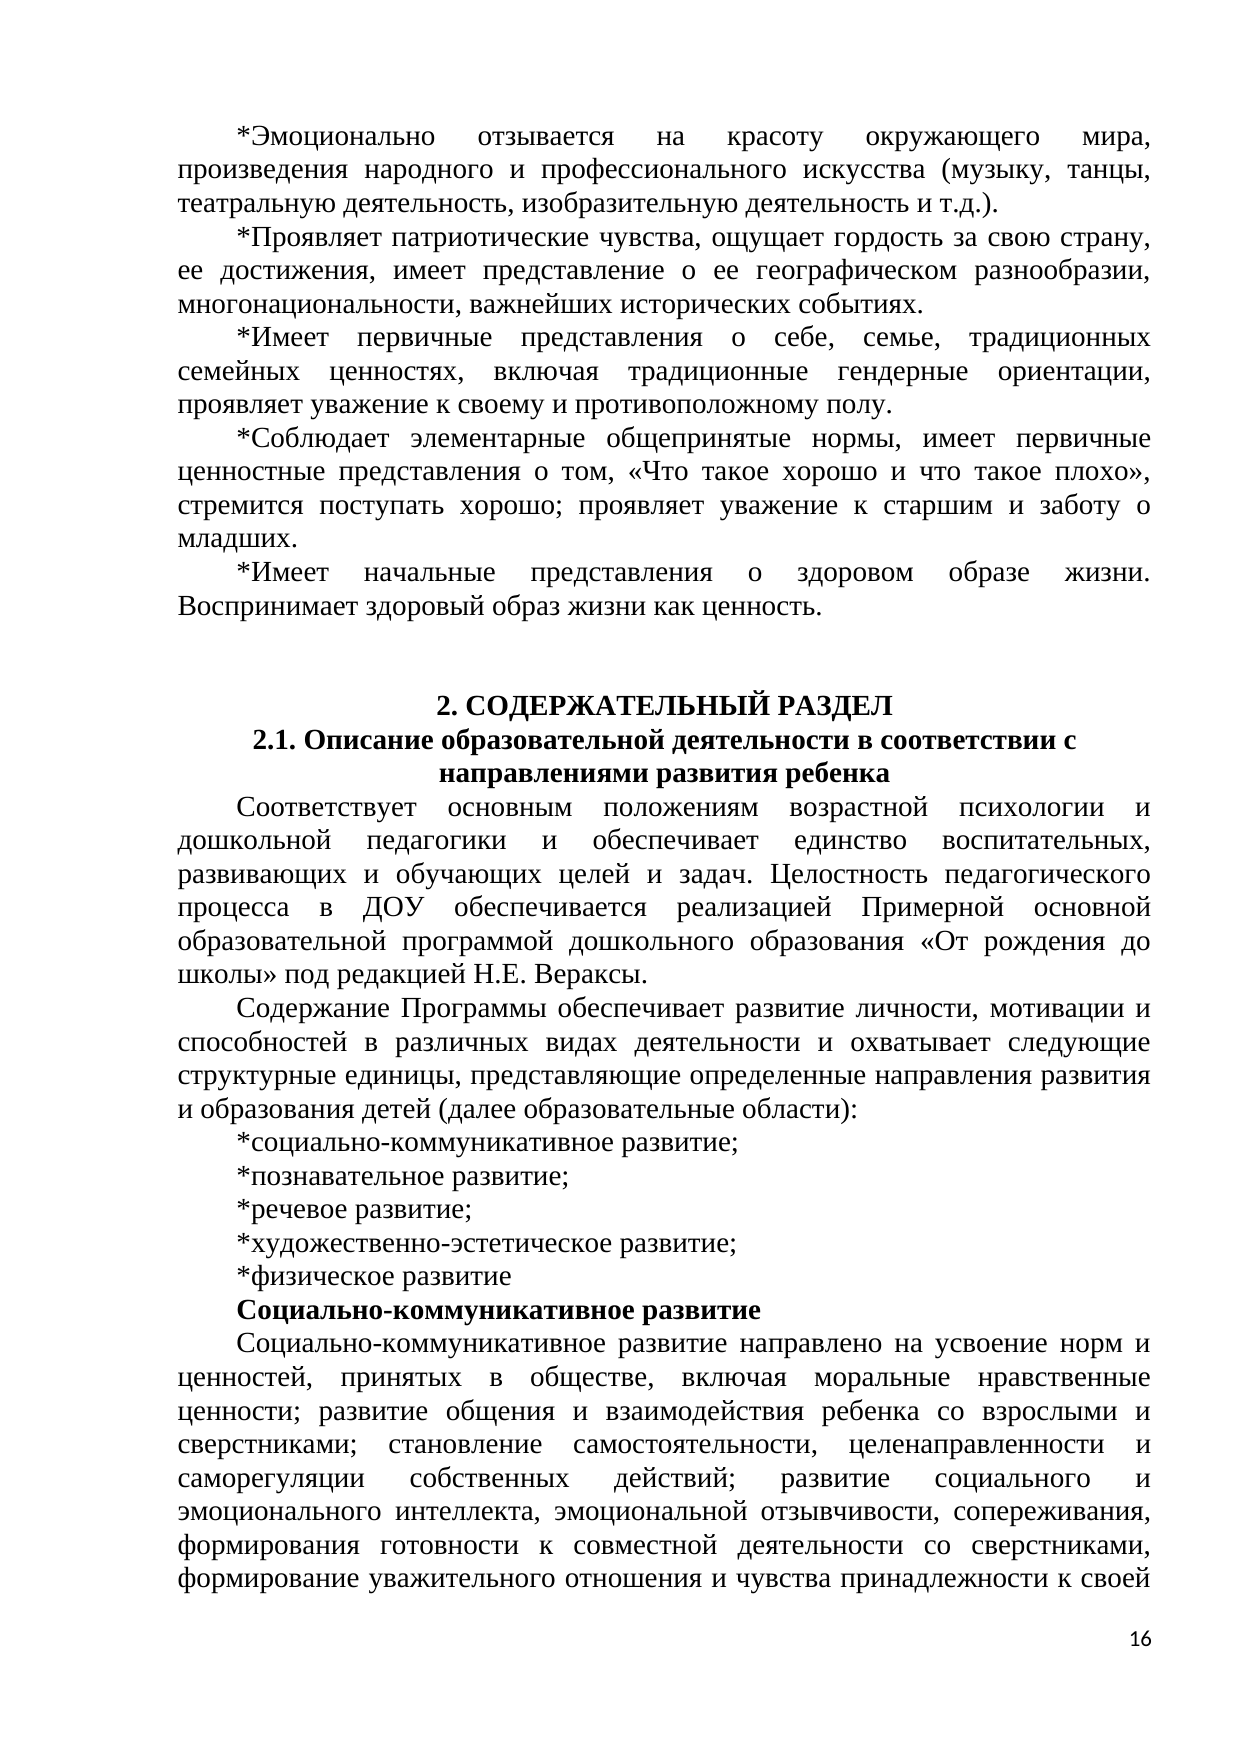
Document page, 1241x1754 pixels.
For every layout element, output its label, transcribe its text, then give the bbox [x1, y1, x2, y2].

text *Соблюдает элементарные общепринятые нормы, имеет первичные ценностные представления о том, «Что такое хорошо и что такое плохо», стремится поступать хорошо; проявляет уважение к старшим и заботу о младших. [177, 420, 1152, 554]
text *Проявляет патриотические чувства, ощущает гордость за свою страну, ее достижения, имеет представление о ее географическом разнообразии, многонациональности, важнейших исторических событиях. [177, 219, 1152, 319]
text 2.1. Описание образовательной деятельности в соответствии с направлениями развития ребенка [177, 722, 1152, 789]
text *Имеет начальные представления о здоровом образе жизни. Воспринимает здоровый образ жизни как ценность. [177, 554, 1152, 621]
text *социально-коммуникативное развитие; [177, 1124, 1152, 1158]
text *художественно-эстетическое развитие; [177, 1225, 1152, 1258]
text Соответствует основным положениям возрастной психологии и дошкольной педагогики и обеспечивает единство воспитательных, развивающих и обучающих целей и задач. Целостность педагогического процесса в ДОУ обеспечивается реализацией Примерной основной образовательной программой дошкольного образования «От рождения до школы» под редакцией Н.Е. Вераксы. [177, 789, 1152, 990]
text *речевое развитие; [177, 1191, 1152, 1225]
text *физическое развитие [177, 1258, 1152, 1292]
text *познавательное развитие; [177, 1158, 1152, 1191]
text *Имеет первичные представления о себе, семье, традиционных семейных ценностях, включая традиционные гендерные ориентации, проявляет уважение к своему и противоположному полу. [177, 319, 1152, 420]
text Содержание Программы обеспечивает развитие личности, мотивации и способностей в различных видах деятельности и охватывает следующие структурные единицы, представляющие определенные направления развития и образования детей (далее образовательные области): [177, 990, 1152, 1124]
text *Эмоционально отзывается на красоту окружающего мира, произведения народного и профессионального искусства (музыку, танцы, театральную деятельность, изобразительную деятельность и т.д.). [177, 118, 1152, 219]
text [177, 1326, 1152, 1594]
text Социально-коммуникативное развитие [177, 1292, 1152, 1326]
text 2. СОДЕРЖАТЕЛЬНЫЙ РАЗДЕЛ [177, 688, 1152, 722]
